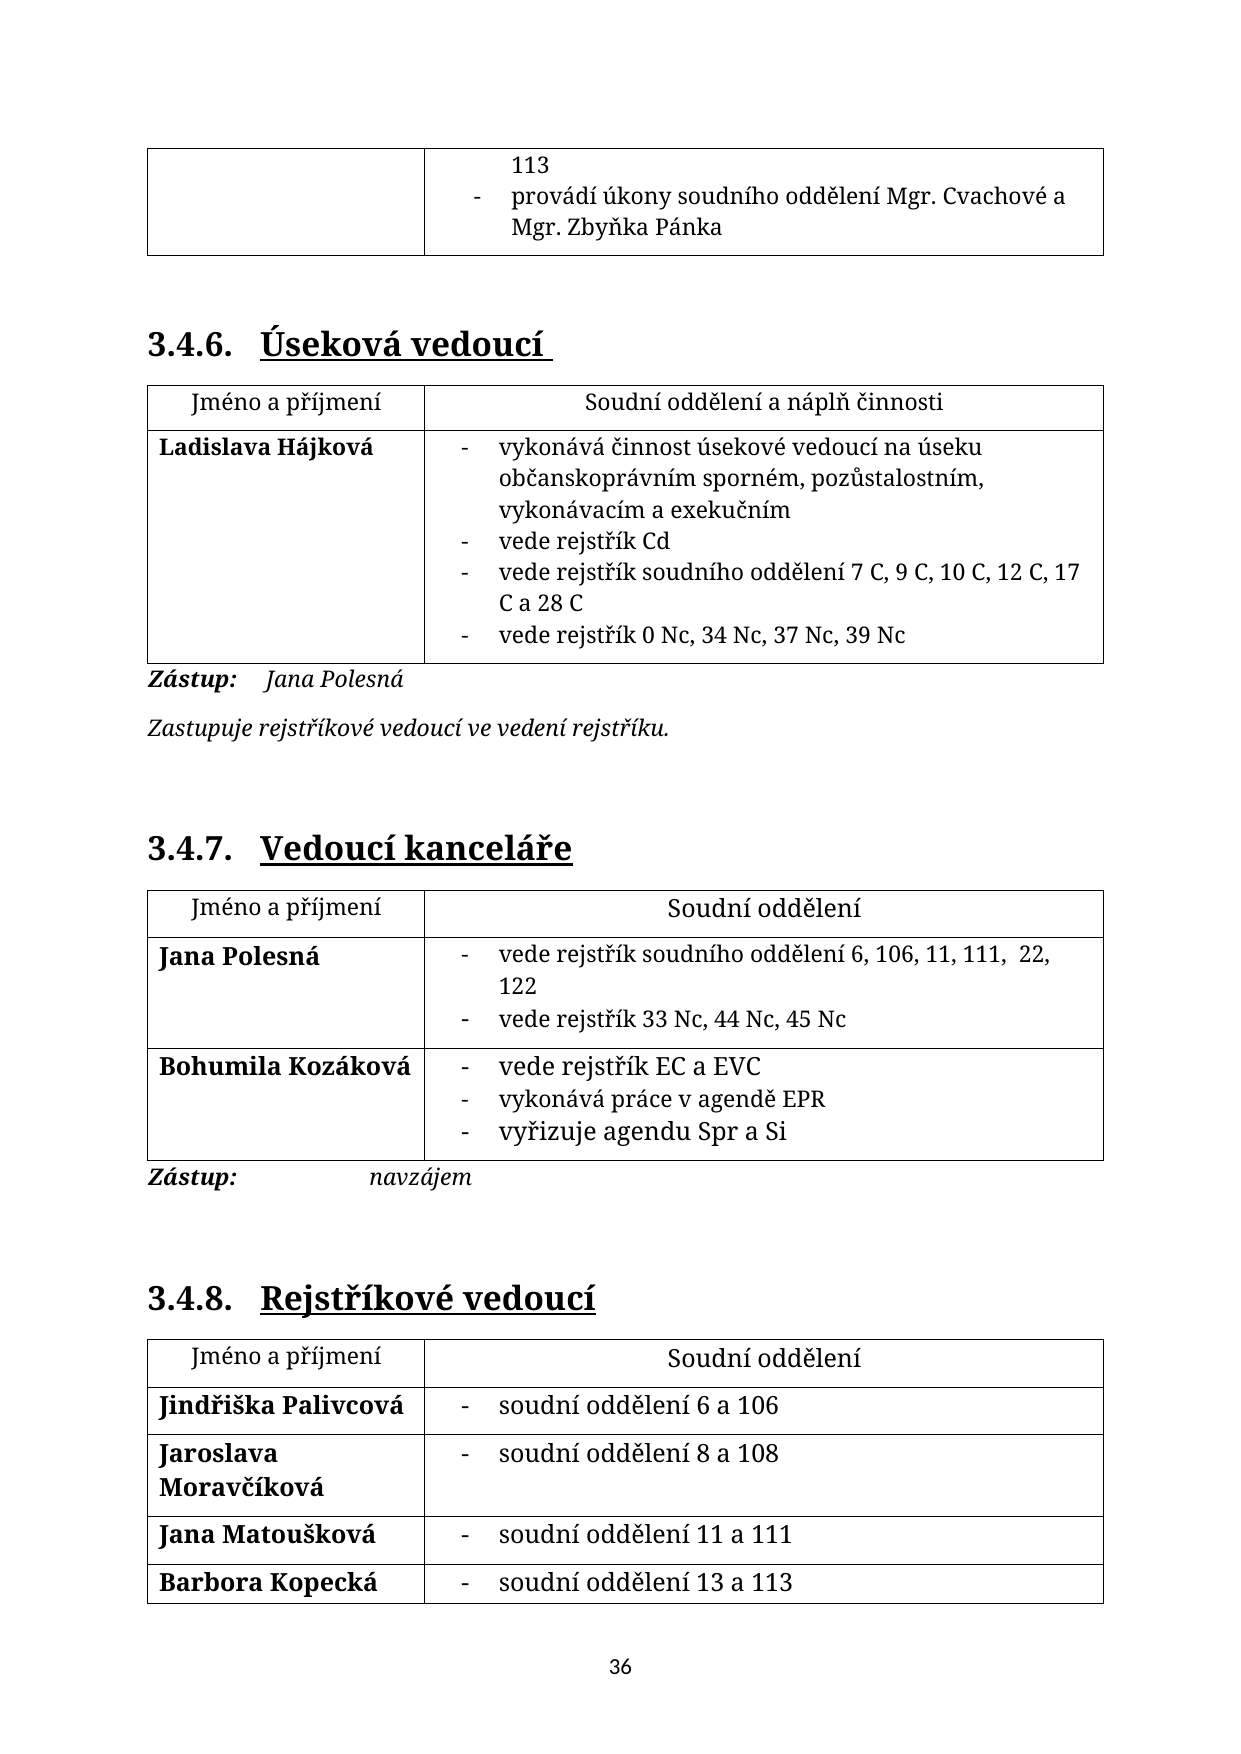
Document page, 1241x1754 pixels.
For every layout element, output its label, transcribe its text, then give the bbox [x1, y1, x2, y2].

table_cell Ladislava Hájková [148, 431, 424, 662]
list Rejstříkové vedoucí [148, 1274, 1093, 1320]
table_header Soudní oddělení [425, 1340, 1103, 1387]
table_cell Bohumila Kozáková [148, 1049, 424, 1160]
text Zastupuje rejstříkové vedoucí ve vedení rejstříku. [148, 712, 1093, 743]
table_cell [148, 149, 424, 255]
table_header Jméno a příjmení [148, 1340, 424, 1387]
list Vedoucí kanceláře [148, 825, 1093, 870]
table_header Soudní oddělení a náplň činnosti [425, 386, 1103, 430]
table_cell soudní oddělení 8 a 108 [425, 1435, 1103, 1516]
text Zástup: Jana Polesná [148, 664, 1093, 695]
table_cell Jana Polesná [148, 938, 424, 1047]
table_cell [425, 1565, 1103, 1603]
table_cell soudní oddělení 6 a 106 [425, 1388, 1103, 1434]
table_header Jméno a příjmení [148, 891, 424, 937]
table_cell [425, 149, 1103, 255]
table_cell Jindřiška Palivcová [148, 1388, 424, 1434]
table_cell Barbora Kopecká [148, 1565, 424, 1603]
table_cell soudní oddělení 11 a 111 [425, 1517, 1103, 1564]
table_cell vede rejstřík soudního oddělení 6, 106, 11, 111, 22, 122 vede rejstřík 33 Nc, 44 Nc, 45 Nc [425, 938, 1103, 1047]
table_header Jméno a příjmení [148, 386, 424, 430]
table_cell vykonává činnost úsekové vedoucí na úseku občanskoprávním sporném, pozůstalostním, vykonávacím a exekučním vede rejstřík Cd vede rejstřík soudního oddělení 7 C, 9 C, 10 C, 12 C, 17 C a 28 C vede rejstřík 0 Nc, 34 Nc, 37 Nc, 39 Nc [425, 431, 1103, 662]
text Zástup: navzájem [148, 1161, 1093, 1193]
table_header Soudní oddělení [425, 891, 1103, 937]
table_cell Jaroslava Moravčíková [148, 1435, 424, 1516]
table_cell vede rejstřík EC a EVC vykonává práce v agendě EPR vyřizuje agendu Spr a Si [425, 1049, 1103, 1160]
table_cell Jana Matoušková [148, 1517, 424, 1564]
list Úseková vedoucí [148, 321, 1093, 366]
